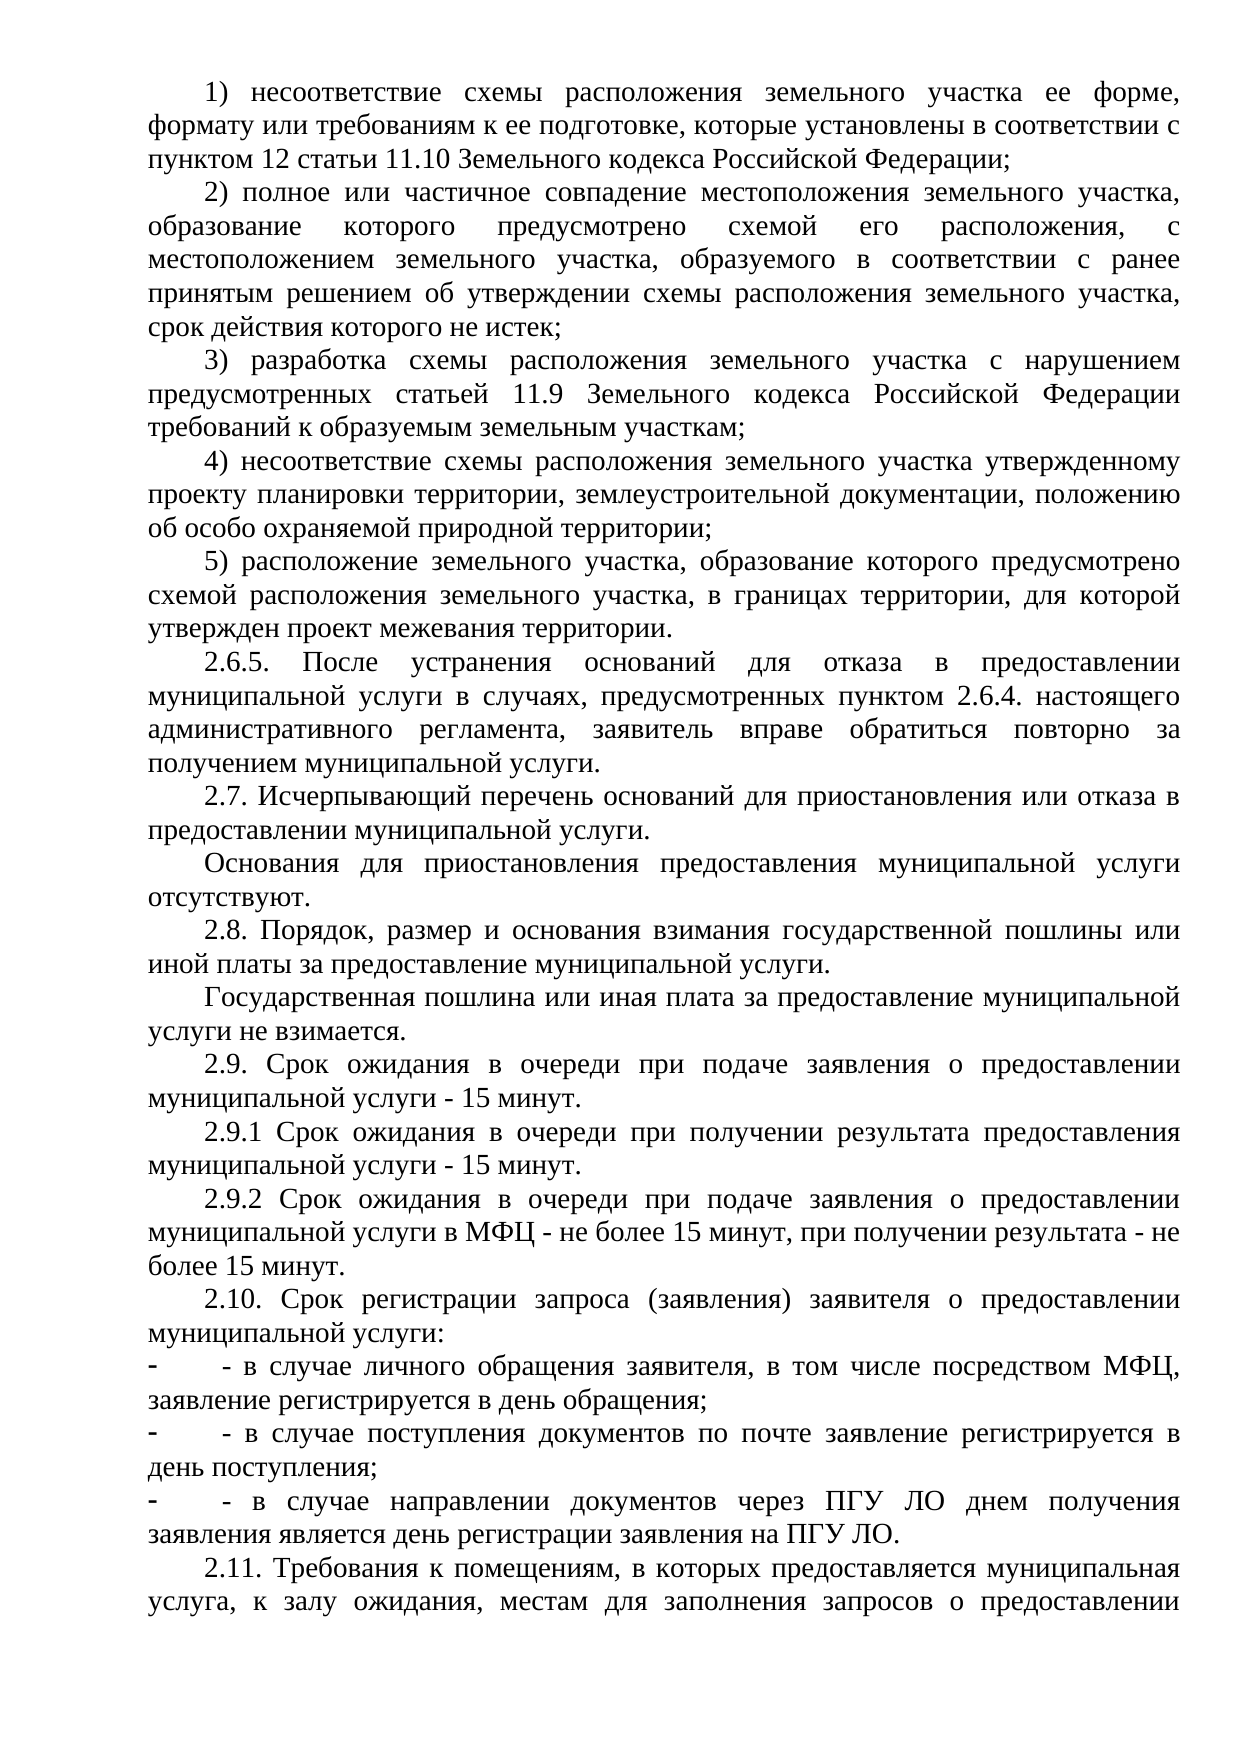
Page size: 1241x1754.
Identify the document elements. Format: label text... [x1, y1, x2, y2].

text Основания для приостановления предоставления муниципальной услуги отсутствуют. [148, 845, 1181, 912]
text 2) полное или частичное совпадение местоположения земельного участка, образование которого предусмотрено схемой его расположения, с местоположением земельного участка, образуемого в соответствии с ранее принятым решением об утверждении схемы расположения земельного участка, срок действия которого не истек; [148, 174, 1181, 342]
text 3) разработка схемы расположения земельного участка с нарушением предусмотренных статьей 11.9 Земельного кодекса Российской Федерации требований к образуемым земельным участкам; [148, 342, 1181, 443]
text 2.7. Исчерпывающий перечень оснований для приостановления или отказа в предоставлении муниципальной услуги. [148, 778, 1181, 845]
text 5) расположение земельного участка, образование которого предусмотрено схемой расположения земельного участка, в границах территории, для которой утвержден проект межевания территории. [148, 543, 1181, 644]
text 2.8. Порядок, размер и основания взимания государственной пошлины или иной платы за предоставление муниципальной услуги. [148, 912, 1181, 979]
text 2.9.2 Срок ожидания в очереди при подаче заявления о предоставлении муниципальной услуги в МФЦ - не более 15 минут, при получении результата - не более 15 минут. [148, 1181, 1181, 1281]
list - в случае направлении документов через ПГУ ЛО днем получения заявления является день регистрации заявления на ПГУ ЛО. [148, 1483, 1181, 1550]
list - в случае поступления документов по почте заявление регистрируется в день поступления; [148, 1416, 1181, 1483]
list - в случае личного обращения заявителя, в том числе посредством МФЦ, заявление регистрируется в день обращения; [148, 1348, 1181, 1416]
text Государственная пошлина или иная плата за предоставление муниципальной услуги не взимается. [148, 979, 1181, 1047]
text 2.10. Срок регистрации запроса (заявления) заявителя о предоставлении муниципальной услуги: [148, 1281, 1181, 1348]
text 2.6.5. После устранения оснований для отказа в предоставлении муниципальной услуги в случаях, предусмотренных пунктом 2.6.4. настоящего административного регламента, заявитель вправе обратиться повторно за получением муниципальной услуги. [148, 644, 1181, 778]
text 2.9.1 Срок ожидания в очереди при получении результата предоставления муниципальной услуги - 15 минут. [148, 1114, 1181, 1181]
text 1) несоответствие схемы расположения земельного участка ее форме, формату или требованиям к ее подготовке, которые установлены в соответствии с пунктом 12 статьи 11.10 Земельного кодекса Российской Федерации; [148, 74, 1181, 174]
text 2.9. Срок ожидания в очереди при подаче заявления о предоставлении муниципальной услуги - 15 минут. [148, 1047, 1181, 1114]
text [148, 1550, 1181, 1617]
text 4) несоответствие схемы расположения земельного участка утвержденному проекту планировки территории, землеустроительной документации, положению об особо охраняемой природной территории; [148, 443, 1181, 543]
